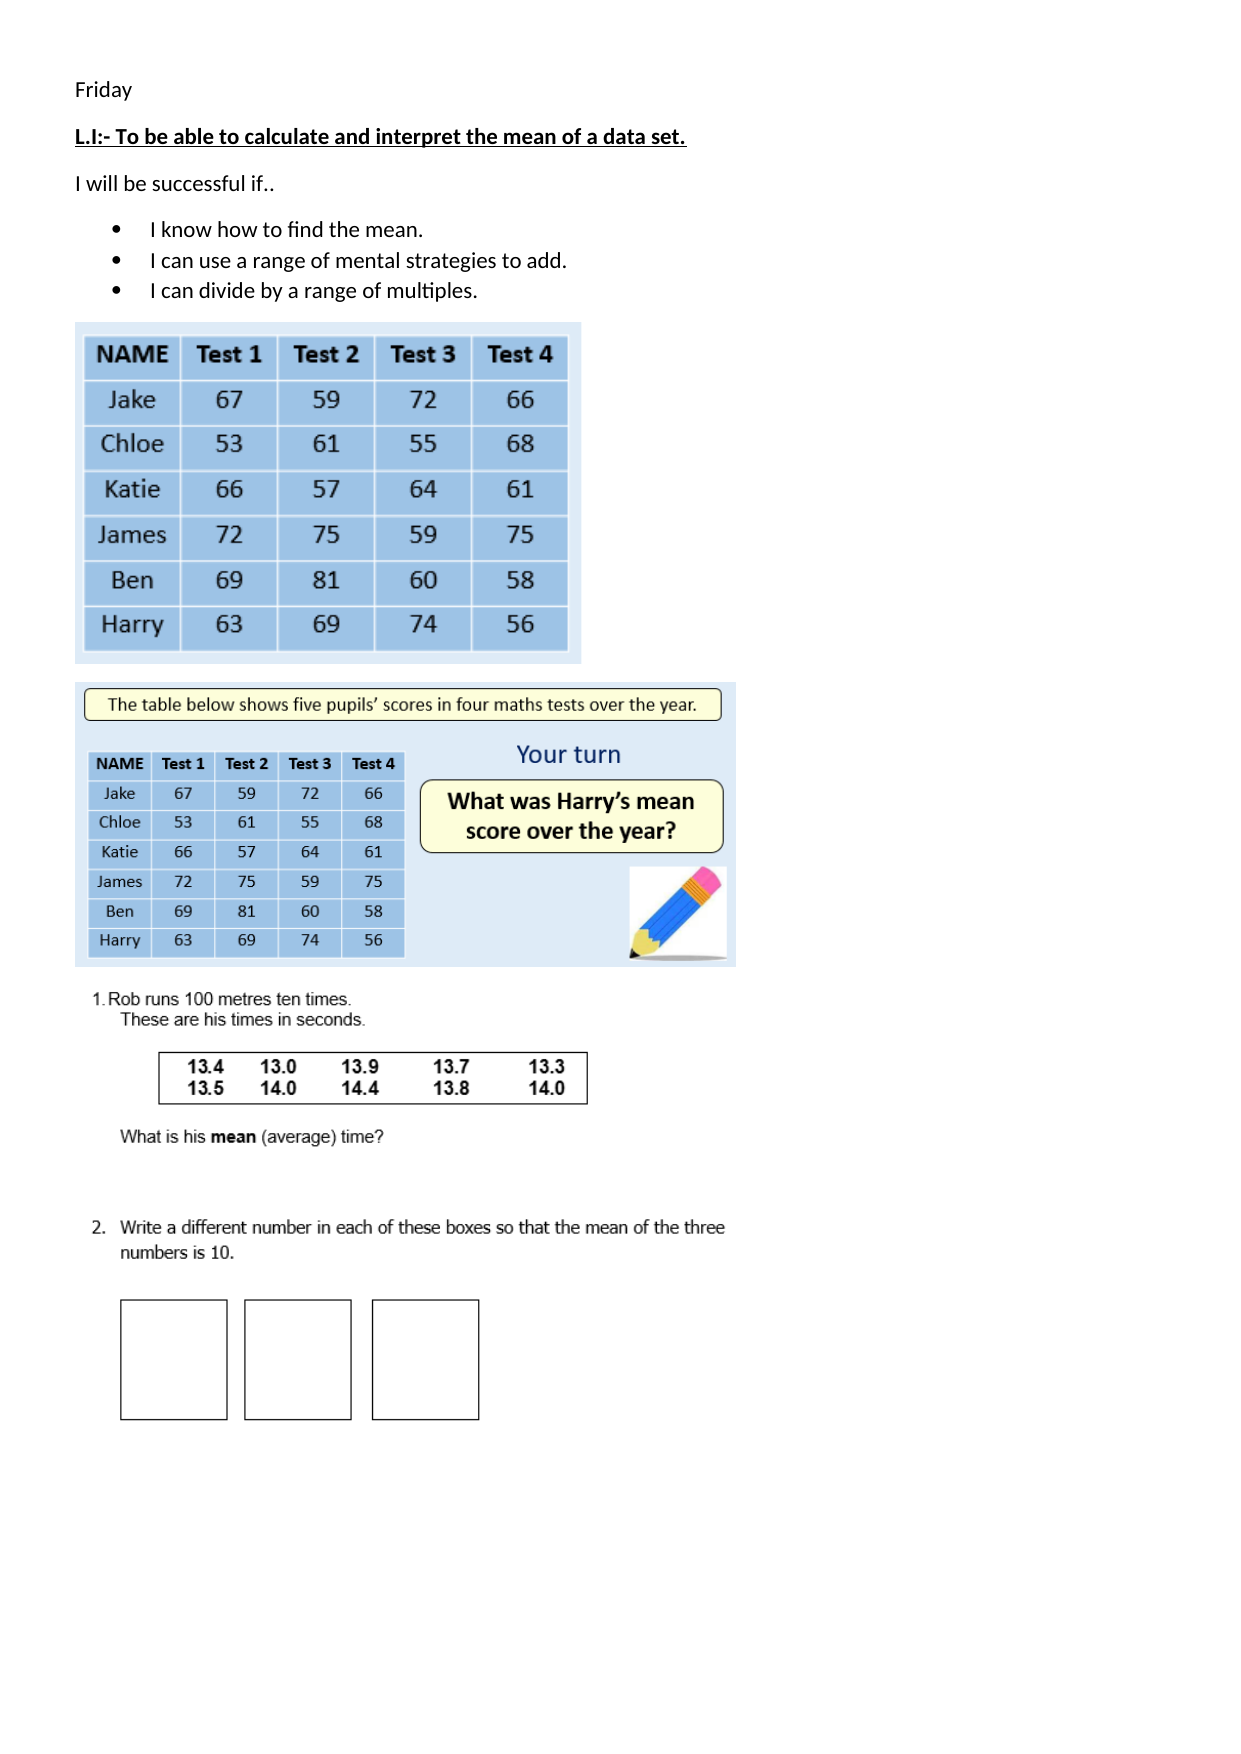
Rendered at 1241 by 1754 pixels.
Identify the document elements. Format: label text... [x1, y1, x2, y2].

list I can use a range of mental strategies to add. [112, 246, 1165, 274]
list I know how to find the mean. [112, 216, 1165, 244]
text Friday [75, 75, 1165, 103]
text L.I:- To be able to calculate and interpret the mean of a data set. [75, 122, 1165, 150]
picture [75, 985, 749, 1455]
picture [75, 682, 736, 967]
picture [75, 322, 582, 664]
text I will be successful if.. [75, 169, 1165, 197]
list I can divide by a range of multiples. [112, 276, 1165, 304]
